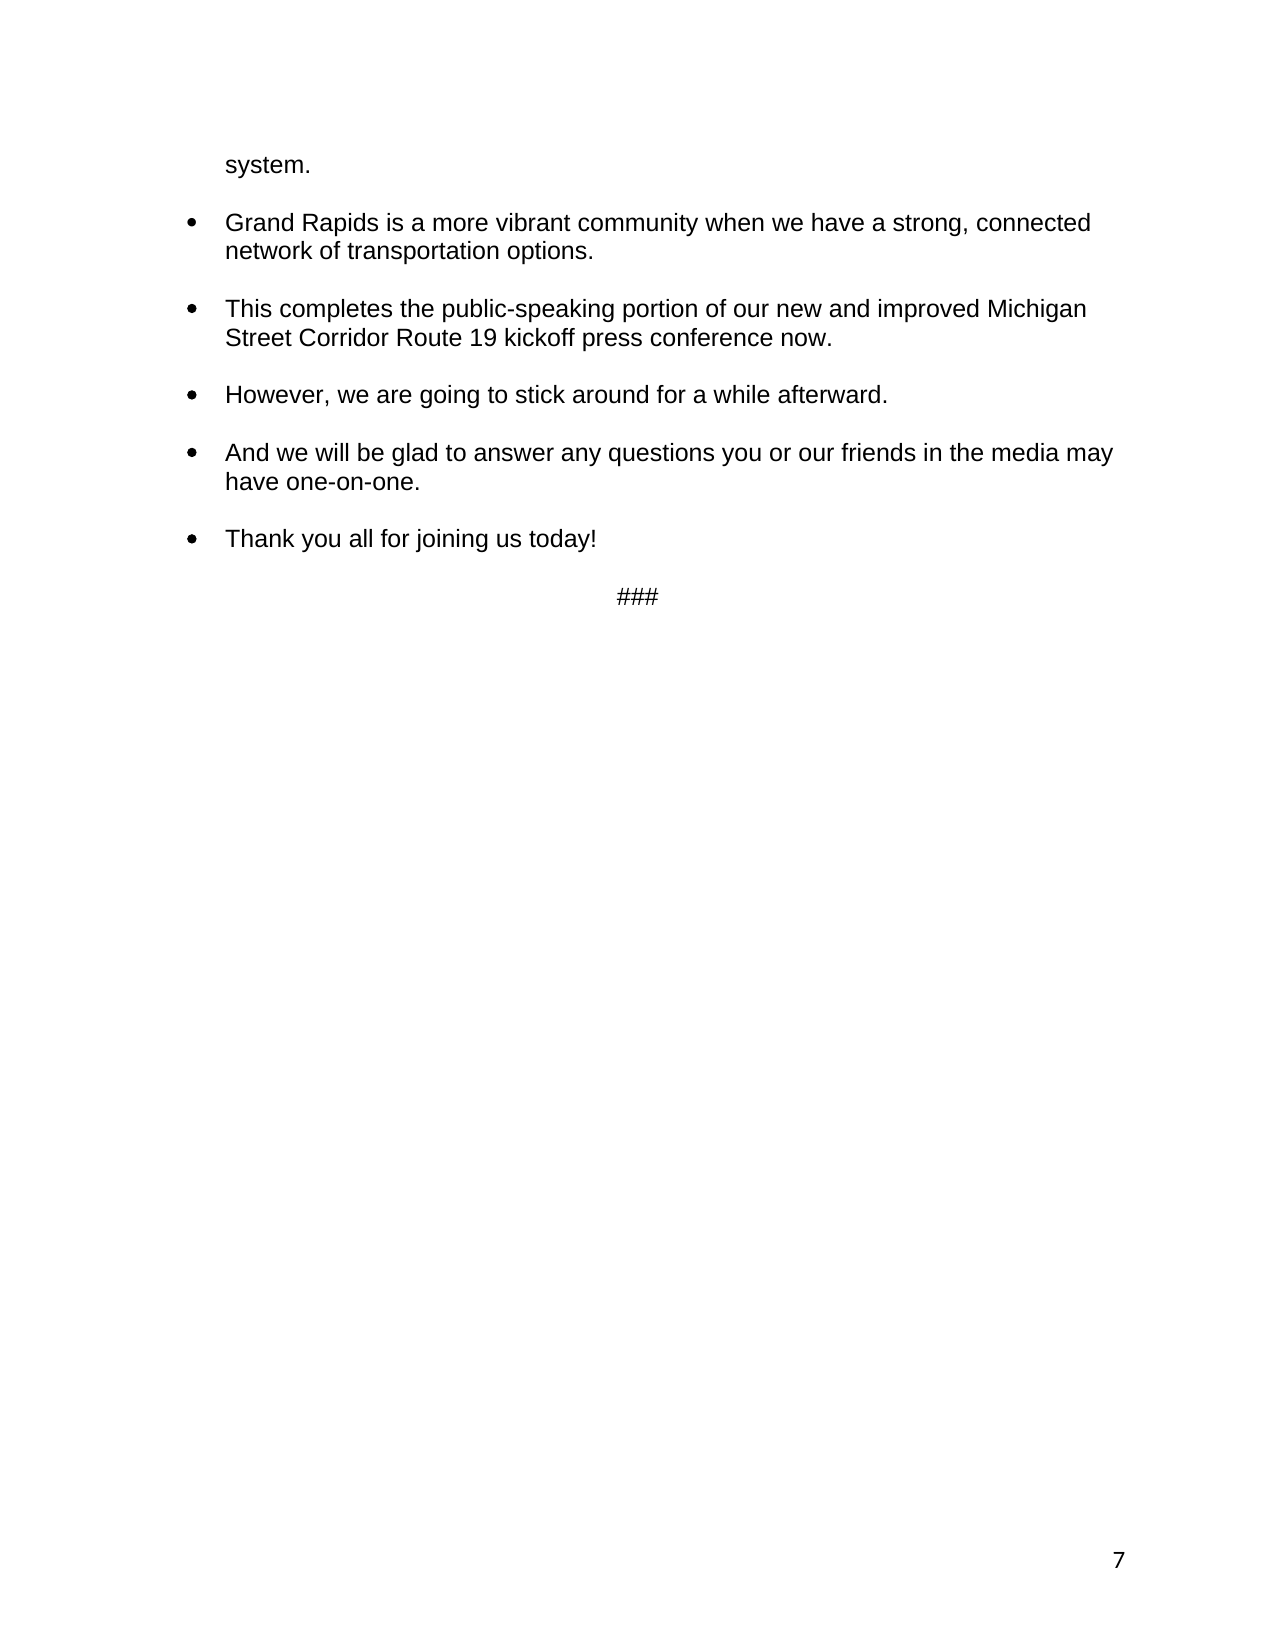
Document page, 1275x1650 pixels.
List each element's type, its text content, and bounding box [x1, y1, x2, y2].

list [187, 150, 1125, 179]
text ### [150, 582, 1125, 611]
list And we will be glad to answer any questions you or our friends in the media may have one-on-one. [187, 438, 1125, 495]
list Grand Rapids is a more vibrant community when we have a strong, connected network of transportation options. [187, 207, 1125, 265]
list However, we are going to stick around for a while afterward. [187, 380, 1125, 409]
list This completes the public-speaking portion of our new and improved Michigan Street Corridor Route 19 kickoff press conference now. [187, 294, 1125, 351]
list Thank you all for joining us today! [187, 524, 1125, 553]
